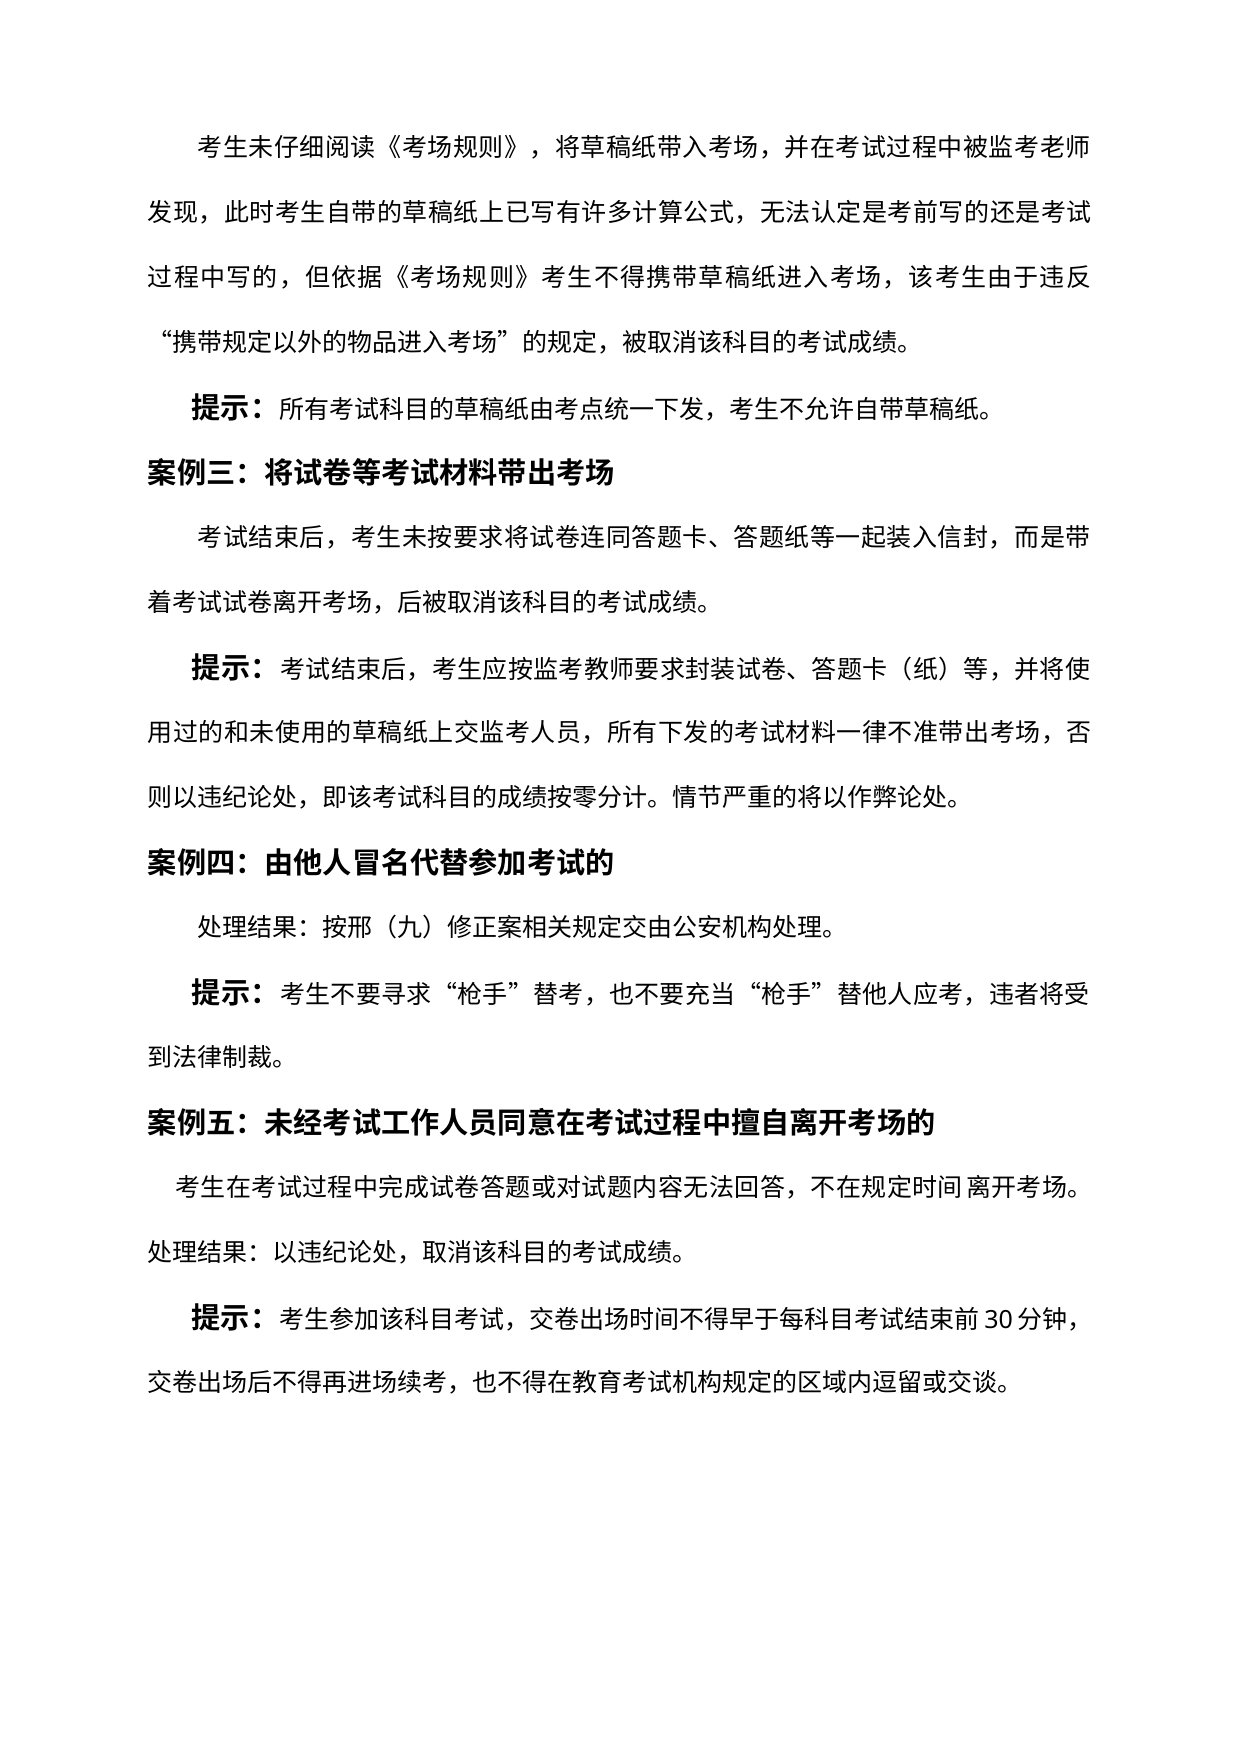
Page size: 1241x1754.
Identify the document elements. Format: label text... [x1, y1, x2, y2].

text 提示：所有考试科目的草稿纸由考点统一下发，考生不允许自带草稿纸。 [148, 373, 1093, 438]
text 处理结果：按邢（九）修正案相关规定交由公安机构处理。 [148, 893, 1093, 958]
text 考生未仔细阅读《考场规则》，将草稿纸带入考场，并在考试过程中被监考老师发现，此时考生自带的草稿纸上已写有许多计算公式，无法认定是考前写的还是考试过程中写的，但依据《考场规则》考生不得携带草稿纸进入考场，该考生由于违反“携带规定以外的物品进入考场”的规定，被取消该科目的考试成绩。 [148, 113, 1093, 373]
text 案例五：未经考试工作人员同意在考试过程中擅自离开考场的 [148, 1088, 1093, 1153]
text 考生在考试过程中完成试卷答题或对试题内容无法回答，不在规定时间离开考场。处理结果：以违纪论处，取消该科目的考试成绩。 [148, 1153, 1093, 1283]
text 案例三：将试卷等考试材料带出考场 [148, 438, 1093, 503]
text 案例四：由他人冒名代替参加考试的 [148, 828, 1093, 893]
text 考试结束后，考生未按要求将试卷连同答题卡、答题纸等一起装入信封，而是带着考试试卷离开考场，后被取消该科目的考试成绩。 [148, 503, 1093, 633]
text 提示：考生不要寻求“枪手”替考，也不要充当“枪手”替他人应考，违者将受到法律制裁。 [148, 958, 1093, 1088]
text 提示：考生参加该科目考试，交卷出场时间不得早于每科目考试结束前30分钟，交卷出场后不得再进场续考，也不得在教育考试机构规定的区域内逗留或交谈。 [148, 1283, 1093, 1413]
text 提示：考试结束后，考生应按监考教师要求封装试卷、答题卡（纸）等，并将使用过的和未使用的草稿纸上交监考人员，所有下发的考试材料一律不准带出考场，否则以违纪论处，即该考试科目的成绩按零分计。情节严重的将以作弊论处。 [148, 633, 1093, 828]
